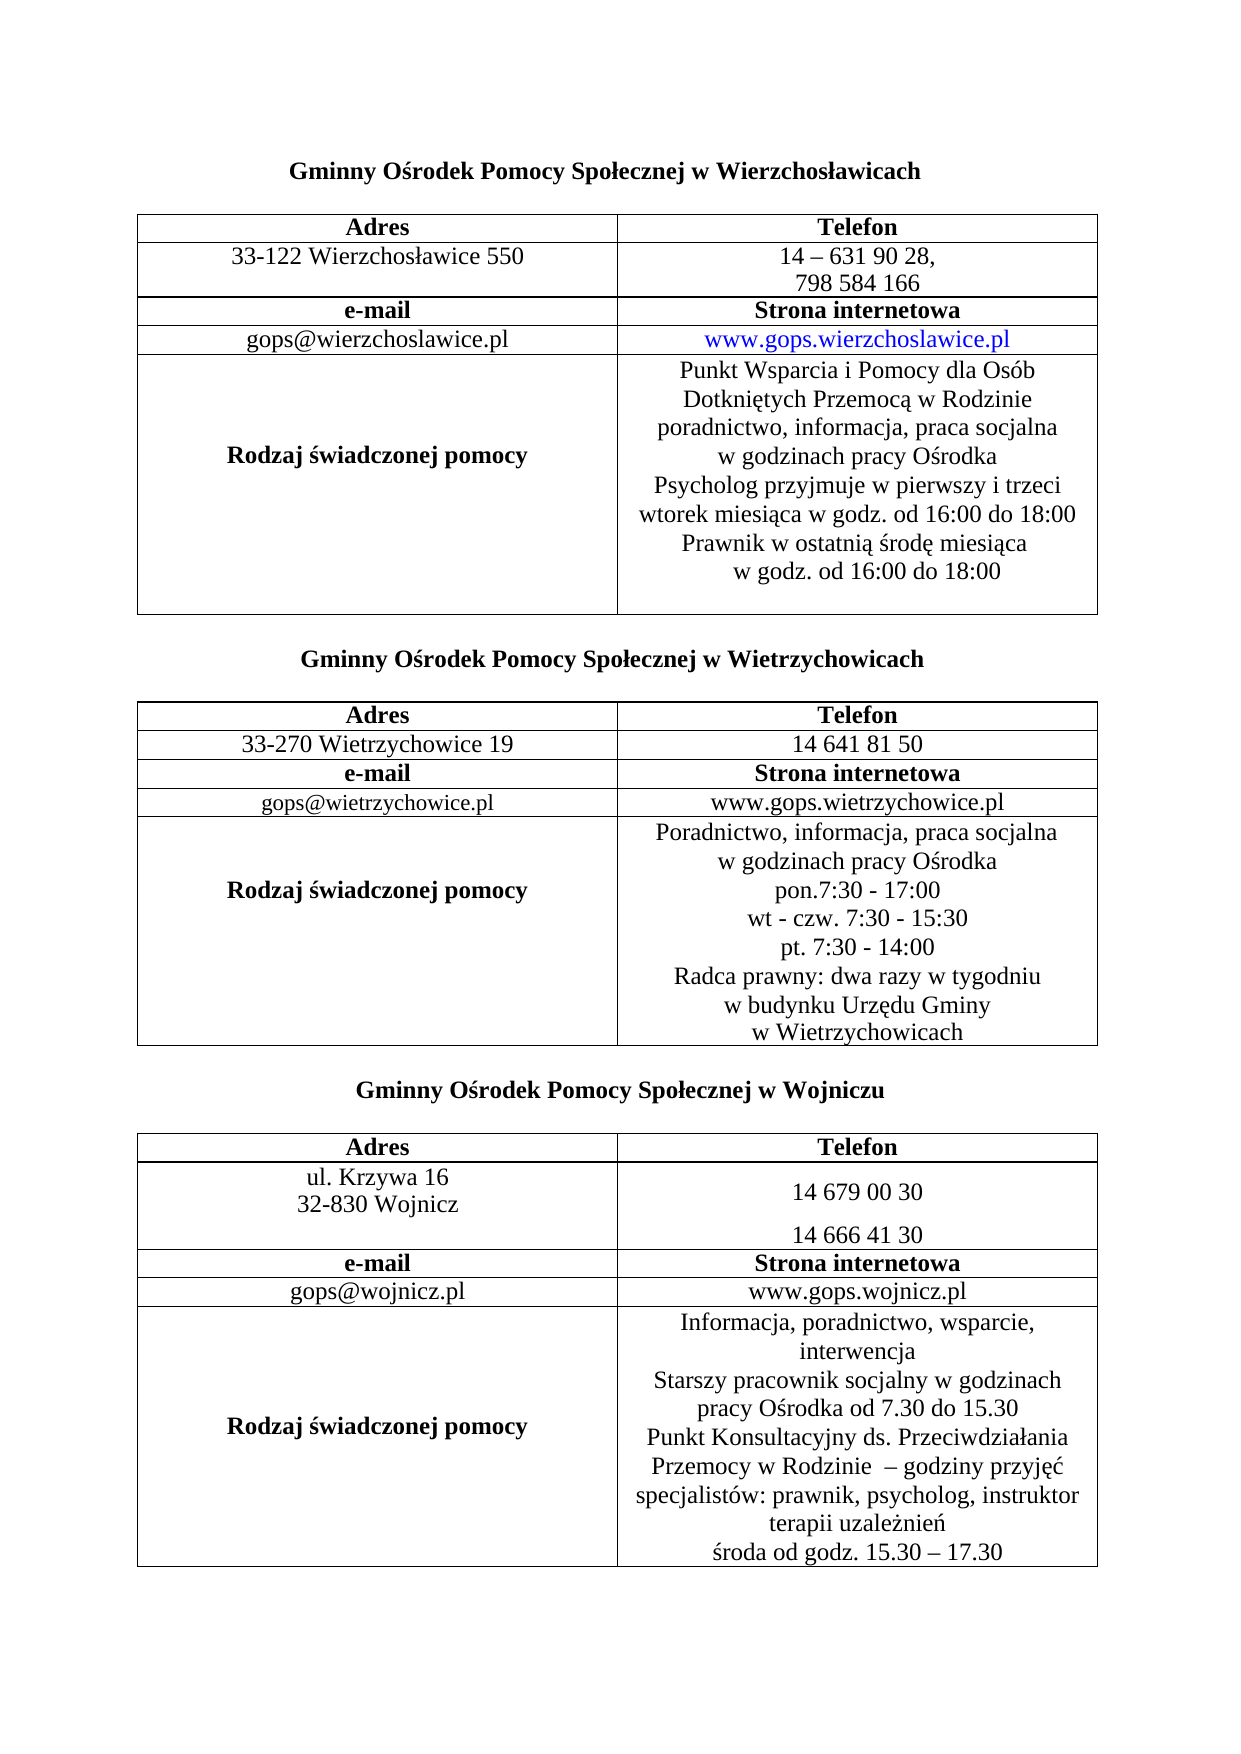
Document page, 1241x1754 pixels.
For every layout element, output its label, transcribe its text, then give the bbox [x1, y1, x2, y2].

table_cell gops@wojnicz.pl [138, 1278, 617, 1306]
table_cell Strona internetowa [618, 298, 1097, 325]
table_cell 14 679 00 30 14 666 41 30 [618, 1163, 1097, 1249]
table_cell Strona internetowa [618, 1250, 1097, 1277]
table_cell 33-122 Wierzchosławice 550 [138, 243, 617, 296]
table_cell ul. Krzywa 16 32-830 Wojnicz [138, 1163, 617, 1249]
table_header Telefon [618, 1134, 1097, 1161]
table_cell www.gops.wietrzychowice.pl [618, 789, 1097, 816]
table_cell Strona internetowa [618, 760, 1097, 788]
table_cell e-mail [138, 760, 617, 788]
table_cell 14 – 631 90 28, 798 584 166 [618, 243, 1097, 296]
table_cell Rodzaj świadczonej pomocy [138, 1307, 617, 1566]
table_cell www.gops.wojnicz.pl [618, 1278, 1097, 1306]
text Gminny Ośrodek Pomocy Społecznej w Wierzchosławicach [229, 156, 981, 185]
table_cell Poradnictwo, informacja, praca socjalna w godzinach pracy Ośrodka pon.7:30 - 17:00 wt - czw. 7:30 - 15:30 pt. 7:30 - 14:00 Radca prawny: dwa razy w tygodniu w budynku Urzędu Gminy w Wietrzychowicach [618, 817, 1097, 1045]
table_cell Rodzaj świadczonej pomocy [138, 817, 617, 1045]
table_cell gops@wierzchoslawice.pl [138, 326, 617, 354]
table_cell e-mail [138, 1250, 617, 1277]
text Gminny Ośrodek Pomocy Społecznej w Wietrzychowicach [199, 644, 1026, 673]
table_cell Punkt Wsparcia i Pomocy dla Osób Dotkniętych Przemocą w Rodzinie poradnictwo, informacja, praca socjalna w godzinach pracy Ośrodka Psycholog przyjmuje w pierwszy i trzeci wtorek miesiąca w godz. od 16:00 do 18:00 Prawnik w ostatnią środę miesiąca w godz. od 16:00 do 18:00 [618, 355, 1097, 614]
table_cell gops@wietrzychowice.pl [138, 789, 617, 816]
table_cell Informacja, poradnictwo, wsparcie, interwencja Starszy pracownik socjalny w godzinach pracy Ośrodka od 7.30 do 15.30 Punkt Konsultacyjny ds. Przeciwdziałania Przemocy w Rodzinie – godziny przyjęć specjalistów: prawnik, psycholog, instruktor terapii uzależnień środa od godz. 15.30 – 17.30 [618, 1307, 1097, 1566]
table_header Telefon [618, 703, 1097, 730]
table_cell www.gops.wierzchoslawice.pl [618, 326, 1097, 354]
table_cell e-mail [138, 298, 617, 325]
table_cell Rodzaj świadczonej pomocy [138, 355, 617, 614]
table_header Adres [138, 703, 617, 730]
table_cell 14 641 81 50 [618, 731, 1097, 759]
table_header Adres [138, 215, 617, 242]
table_header Adres [138, 1134, 617, 1161]
table_header Telefon [618, 215, 1097, 242]
table_cell 33-270 Wietrzychowice 19 [138, 731, 617, 759]
text Gminny Ośrodek Pomocy Społecznej w Wojniczu [252, 1075, 988, 1104]
